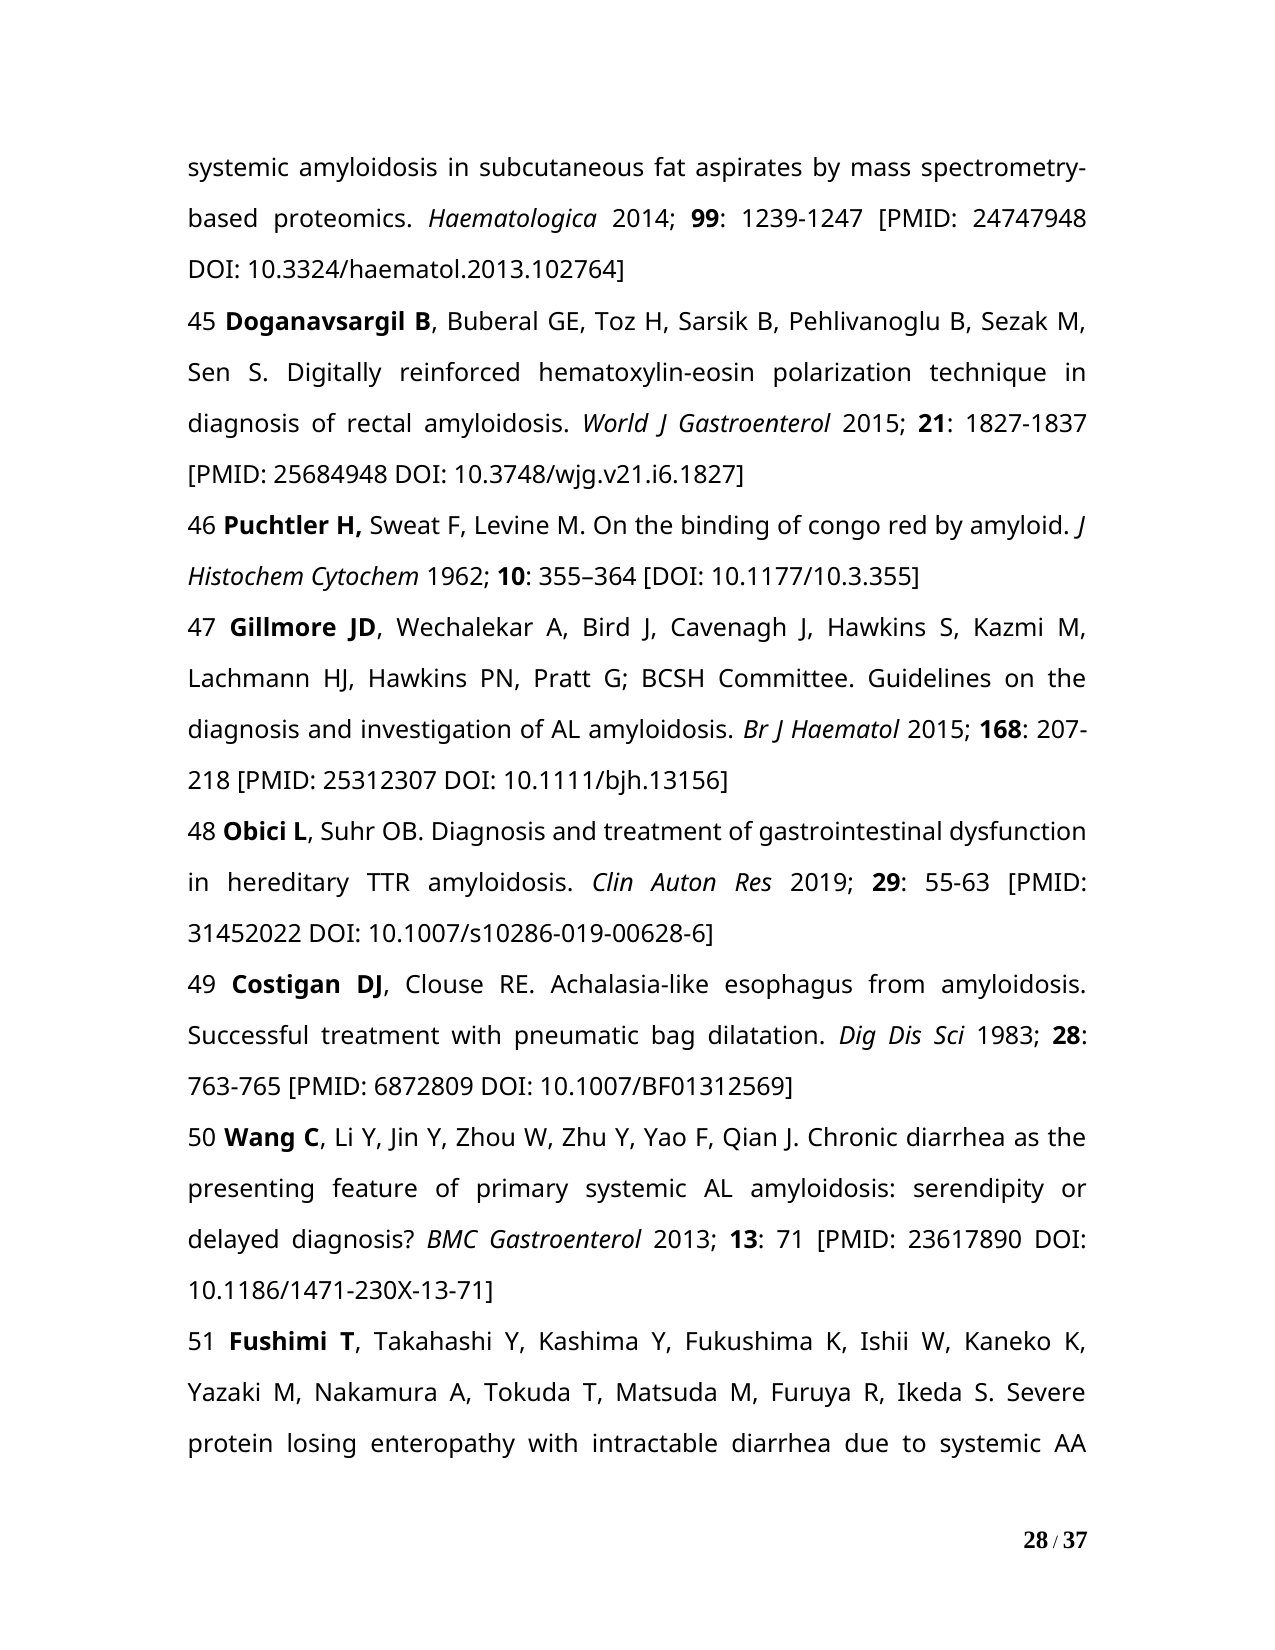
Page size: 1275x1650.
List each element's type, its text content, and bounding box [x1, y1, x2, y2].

text 49 Costigan DJ, Clouse RE. Achalasia-like esophagus from amyloidosis. Successful treatment with pneumatic bag dilatation. Dig Dis Sci 1983; 28: 763-765 [PMID: 6872809 DOI: 10.1007/BF01312569] [187, 967, 1087, 1103]
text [187, 1324, 1087, 1460]
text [187, 150, 1087, 286]
text 46 Puchtler H, Sweat F, Levine M. On the binding of congo red by amyloid. J Histochem Cytochem 1962; 10: 355–364 [DOI: 10.1177/10.3.355] [187, 507, 1087, 592]
text 47 Gillmore JD, Wechalekar A, Bird J, Cavenagh J, Hawkins S, Kazmi M, Lachmann HJ, Hawkins PN, Pratt G; BCSH Committee. Guidelines on the diagnosis and investigation of AL amyloidosis. Br J Haematol 2015; 168: 207-218 [PMID: 25312307 DOI: 10.1111/bjh.13156] [187, 609, 1087, 797]
text 48 Obici L, Suhr OB. Diagnosis and treatment of gastrointestinal dysfunction in hereditary TTR amyloidosis. Clin Auton Res 2019; 29: 55-63 [PMID: 31452022 DOI: 10.1007/s10286-019-00628-6] [187, 813, 1087, 950]
text 45 Doganavsargil B, Buberal GE, Toz H, Sarsik B, Pehlivanoglu B, Sezak M, Sen S. Digitally reinforced hematoxylin-eosin polarization technique in diagnosis of rectal amyloidosis. World J Gastroenterol 2015; 21: 1827-1837 [PMID: 25684948 DOI: 10.3748/wjg.v21.i6.1827] [187, 303, 1087, 490]
text 50 Wang C, Li Y, Jin Y, Zhou W, Zhu Y, Yao F, Qian J. Chronic diarrhea as the presenting feature of primary systemic AL amyloidosis: serendipity or delayed diagnosis? BMC Gastroenterol 2013; 13: 71 [PMID: 23617890 DOI: 10.1186/1471-230X-13-71] [187, 1120, 1087, 1307]
